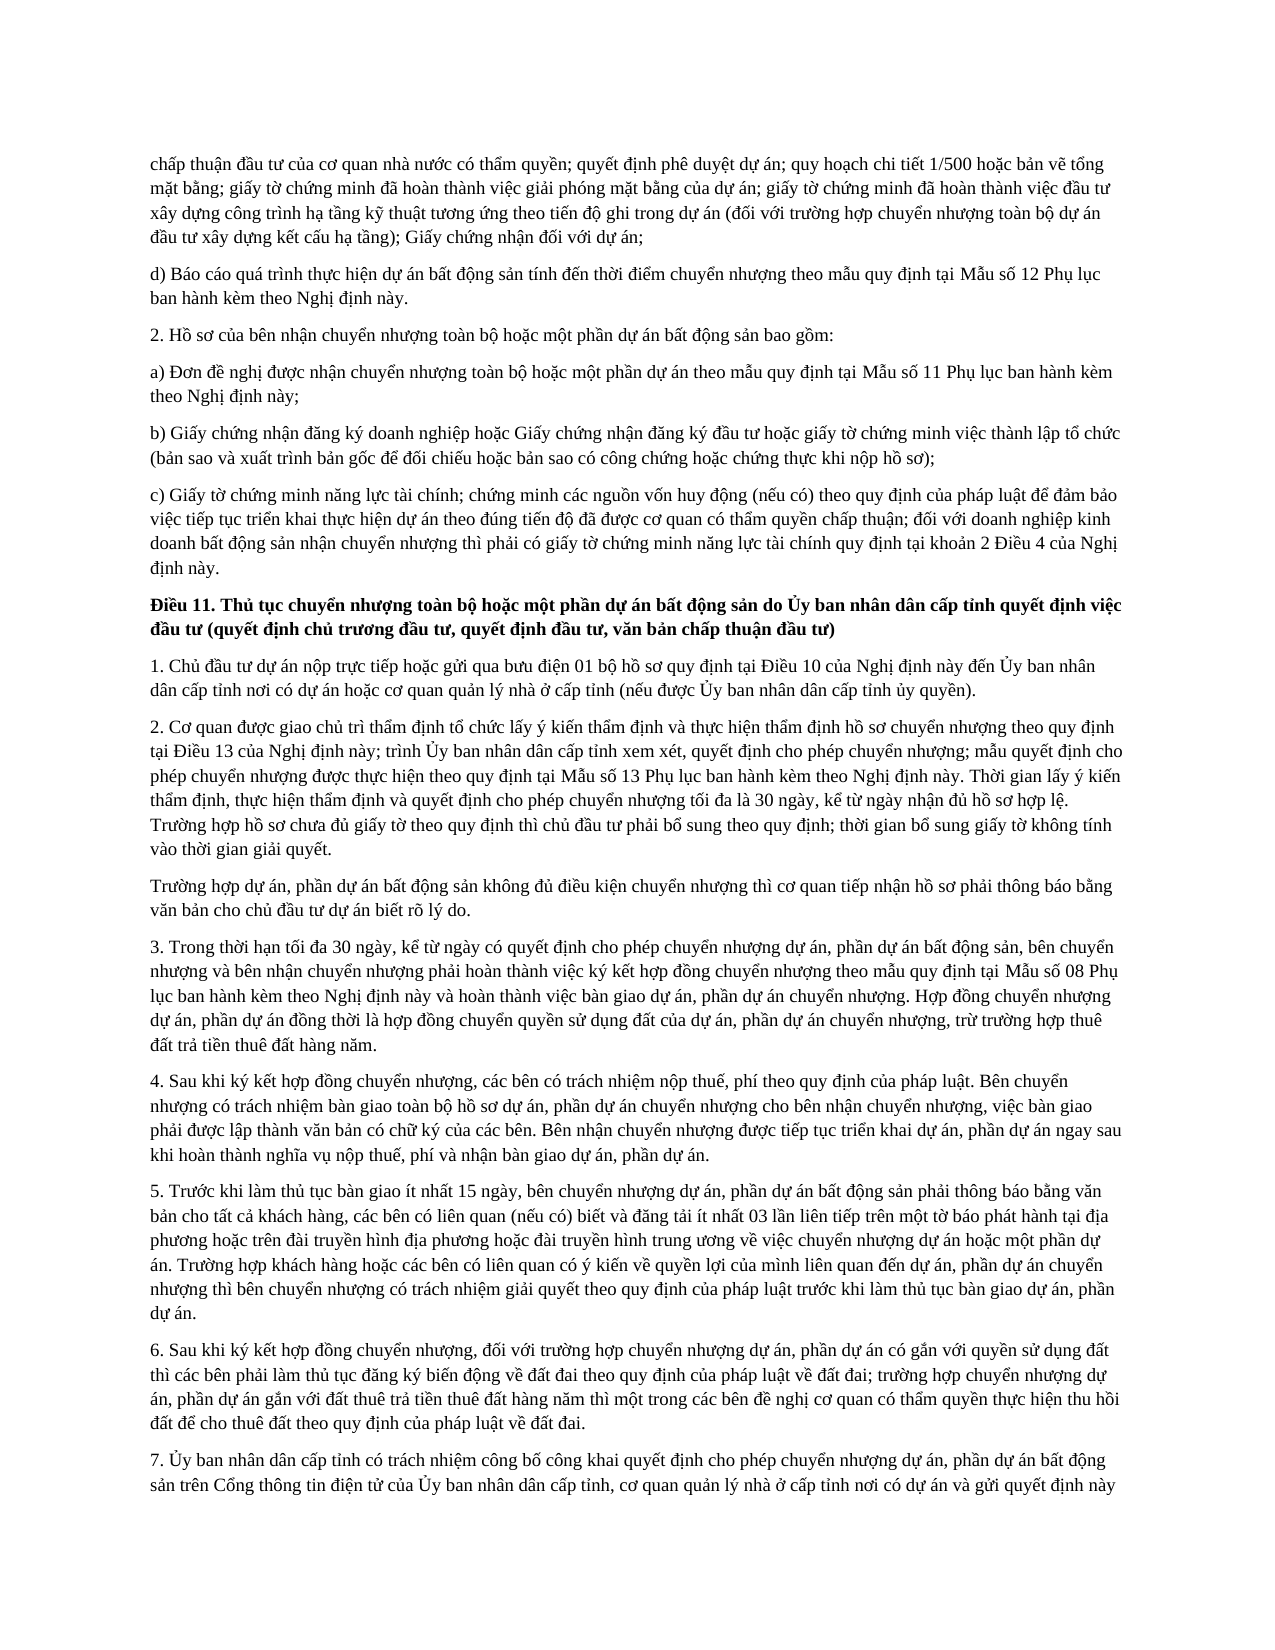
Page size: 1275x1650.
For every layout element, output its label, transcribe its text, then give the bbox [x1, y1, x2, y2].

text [150, 150, 1125, 247]
text a) Đơn đề nghị được nhận chuyển nhượng toàn bộ hoặc một phần dự án theo mẫu quy định tại Mẫu số 11 Phụ lục ban hành kèm theo Nghị định này; [150, 358, 1125, 407]
text 2. Hồ sơ của bên nhận chuyển nhượng toàn bộ hoặc một phần dự án bất động sản bao gồm: [150, 321, 1125, 346]
text Trường hợp dự án, phần dự án bất động sản không đủ điều kiện chuyển nhượng thì cơ quan tiếp nhận hồ sơ phải thông báo bằng văn bản cho chủ đầu tư dự án biết rõ lý do. [150, 872, 1125, 921]
text 6. Sau khi ký kết hợp đồng chuyển nhượng, đối với trường hợp chuyển nhượng dự án, phần dự án có gắn với quyền sử dụng đất thì các bên phải làm thủ tục đăng ký biến động về đất đai theo quy định của pháp luật về đất đai; trường hợp chuyển nhượng dự án, phần dự án gắn với đất thuê trả tiền thuê đất hàng năm thì một trong các bên đề nghị cơ quan có thẩm quyền thực hiện thu hồi đất để cho thuê đất theo quy định của pháp luật về đất đai. [150, 1336, 1125, 1434]
text Điều 11. Thủ tục chuyển nhượng toàn bộ hoặc một phần dự án bất động sản do Ủy ban nhân dân cấp tỉnh quyết định việc đầu tư (quyết định chủ trương đầu tư, quyết định đầu tư, văn bản chấp thuận đầu tư) [150, 591, 1125, 639]
text 4. Sau khi ký kết hợp đồng chuyển nhượng, các bên có trách nhiệm nộp thuế, phí theo quy định của pháp luật. Bên chuyển nhượng có trách nhiệm bàn giao toàn bộ hồ sơ dự án, phần dự án chuyển nhượng cho bên nhận chuyển nhượng, việc bàn giao phải được lập thành văn bản có chữ ký của các bên. Bên nhận chuyển nhượng được tiếp tục triển khai dự án, phần dự án ngay sau khi hoàn thành nghĩa vụ nộp thuế, phí và nhận bàn giao dự án, phần dự án. [150, 1067, 1125, 1165]
text 2. Cơ quan được giao chủ trì thẩm định tổ chức lấy ý kiến thẩm định và thực hiện thẩm định hồ sơ chuyển nhượng theo quy định tại Điều 13 của Nghị định này; trình Ủy ban nhân dân cấp tỉnh xem xét, quyết định cho phép chuyển nhượng; mẫu quyết định cho phép chuyển nhượng được thực hiện theo quy định tại Mẫu số 13 Phụ lục ban hành kèm theo Nghị định này. Thời gian lấy ý kiến thẩm định, thực hiện thẩm định và quyết định cho phép chuyển nhượng tối đa là 30 ngày, kể từ ngày nhận đủ hồ sơ hợp lệ. Trường hợp hồ sơ chưa đủ giấy tờ theo quy định thì chủ đầu tư phải bổ sung theo quy định; thời gian bổ sung giấy tờ không tính vào thời gian giải quyết. [150, 713, 1125, 859]
text b) Giấy chứng nhận đăng ký doanh nghiệp hoặc Giấy chứng nhận đăng ký đầu tư hoặc giấy tờ chứng minh việc thành lập tổ chức (bản sao và xuất trình bản gốc để đối chiếu hoặc bản sao có công chứng hoặc chứng thực khi nộp hồ sơ); [150, 419, 1125, 468]
text c) Giấy tờ chứng minh năng lực tài chính; chứng minh các nguồn vốn huy động (nếu có) theo quy định của pháp luật để đảm bảo việc tiếp tục triển khai thực hiện dự án theo đúng tiến độ đã được cơ quan có thẩm quyền chấp thuận; đối với doanh nghiệp kinh doanh bất động sản nhận chuyển nhượng thì phải có giấy tờ chứng minh năng lực tài chính quy định tại khoản 2 Điều 4 của Nghị định này. [150, 481, 1125, 578]
text 3. Trong thời hạn tối đa 30 ngày, kể từ ngày có quyết định cho phép chuyển nhượng dự án, phần dự án bất động sản, bên chuyển nhượng và bên nhận chuyển nhượng phải hoàn thành việc ký kết hợp đồng chuyển nhượng theo mẫu quy định tại Mẫu số 08 Phụ lục ban hành kèm theo Nghị định này và hoàn thành việc bàn giao dự án, phần dự án chuyển nhượng. Hợp đồng chuyển nhượng dự án, phần dự án đồng thời là hợp đồng chuyển quyền sử dụng đất của dự án, phần dự án chuyển nhượng, trừ trường hợp thuê đất trả tiền thuê đất hàng năm. [150, 933, 1125, 1055]
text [150, 1446, 1125, 1495]
text d) Báo cáo quá trình thực hiện dự án bất động sản tính đến thời điểm chuyển nhượng theo mẫu quy định tại Mẫu số 12 Phụ lục ban hành kèm theo Nghị định này. [150, 260, 1125, 309]
text 1. Chủ đầu tư dự án nộp trực tiếp hoặc gửi qua bưu điện 01 bộ hồ sơ quy định tại Điều 10 của Nghị định này đến Ủy ban nhân dân cấp tỉnh nơi có dự án hoặc cơ quan quản lý nhà ở cấp tỉnh (nếu được Ủy ban nhân dân cấp tỉnh ủy quyền). [150, 652, 1125, 701]
text 5. Trước khi làm thủ tục bàn giao ít nhất 15 ngày, bên chuyển nhượng dự án, phần dự án bất động sản phải thông báo bằng văn bản cho tất cả khách hàng, các bên có liên quan (nếu có) biết và đăng tải ít nhất 03 lần liên tiếp trên một tờ báo phát hành tại địa phương hoặc trên đài truyền hình địa phương hoặc đài truyền hình trung ương về việc chuyển nhượng dự án hoặc một phần dự án. Trường hợp khách hàng hoặc các bên có liên quan có ý kiến về quyền lợi của mình liên quan đến dự án, phần dự án chuyển nhượng thì bên chuyển nhượng có trách nhiệm giải quyết theo quy định của pháp luật trước khi làm thủ tục bàn giao dự án, phần dự án. [150, 1177, 1125, 1324]
